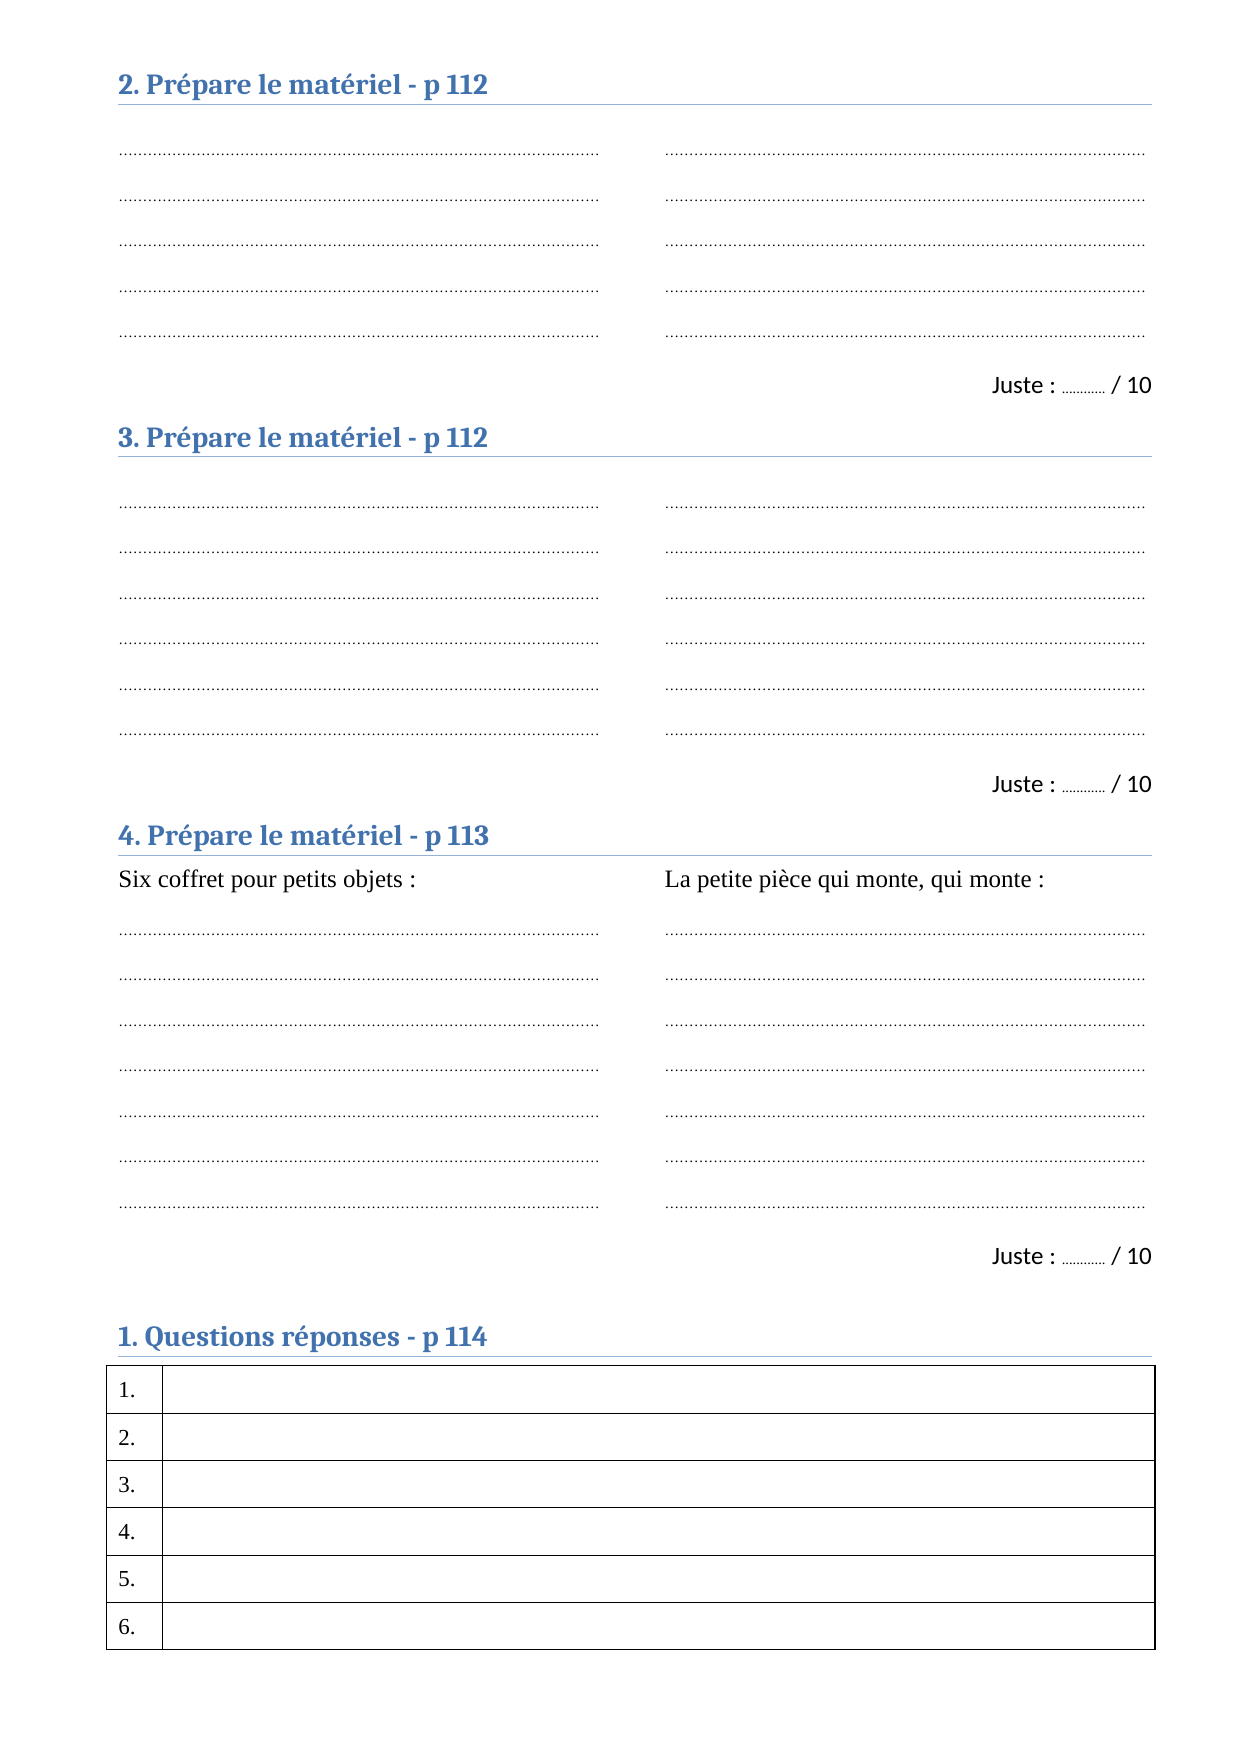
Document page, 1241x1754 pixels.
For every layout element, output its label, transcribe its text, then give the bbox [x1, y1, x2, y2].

table_cell 4. [107, 1508, 162, 1554]
subtitle 4. Prépare le matériel - p 113 [118, 819, 1152, 855]
text ……………………………………………………………………………………… [664, 278, 1152, 295]
subtitle 2. Prépare le matériel - p 112 [118, 68, 1152, 104]
text ……………………………………………………………………………………… [118, 586, 605, 602]
text ……………………………………………………………………………………… [118, 1195, 605, 1211]
text ……………………………………………………………………………………… [118, 1058, 605, 1075]
text ……………………………………………………………………………………… [664, 324, 1152, 341]
text ……………………………………………………………………………………… [664, 922, 1152, 938]
table_cell [163, 1461, 1154, 1507]
table_cell 2. [107, 1414, 162, 1460]
text ……………………………………………………………………………………… [664, 722, 1152, 739]
text ……………………………………………………………………………………… [664, 586, 1152, 602]
text ……………………………………………………………………………………… [664, 1104, 1152, 1120]
text ……………………………………………………………………………………… [664, 631, 1152, 648]
text ……………………………………………………………………………………… [118, 278, 605, 295]
table_cell [163, 1414, 1154, 1460]
text ……………………………………………………………………………………… [118, 722, 605, 739]
table_cell [163, 1556, 1154, 1602]
text ……………………………………………………………………………………… [118, 1149, 605, 1166]
table_header [163, 1366, 1154, 1413]
text Juste : ............ / 10 [118, 768, 1152, 798]
text Juste : ............ / 10 [118, 369, 1152, 400]
text Juste : ............ / 10 [118, 1240, 1152, 1271]
text ……………………………………………………………………………………… [118, 967, 605, 984]
text ……………………………………………………………………………………… [118, 677, 605, 693]
table_cell 6. [107, 1603, 162, 1649]
text ……………………………………………………………………………………… [664, 233, 1152, 250]
text Six coffret pour petits objets : [118, 864, 605, 893]
text ……………………………………………………………………………………… [664, 967, 1152, 984]
text ……………………………………………………………………………………… [664, 540, 1152, 557]
table_cell [163, 1508, 1154, 1554]
subtitle 3. Prépare le matériel - p 112 [118, 421, 1152, 456]
text ……………………………………………………………………………………… [118, 187, 605, 204]
text ……………………………………………………………………………………… [118, 540, 605, 557]
text ……………………………………………………………………………………… [118, 233, 605, 250]
text ……………………………………………………………………………………… [664, 494, 1152, 511]
text ……………………………………………………………………………………… [664, 677, 1152, 693]
subtitle 1. Questions réponses - p 114 [118, 1320, 1152, 1356]
text ……………………………………………………………………………………… [118, 1013, 605, 1029]
text ……………………………………………………………………………………… [118, 631, 605, 648]
text ……………………………………………………………………………………… [118, 494, 605, 511]
text ……………………………………………………………………………………… [664, 1149, 1152, 1166]
text ……………………………………………………………………………………… [118, 922, 605, 938]
table_cell [163, 1603, 1154, 1649]
text ……………………………………………………………………………………… [664, 1058, 1152, 1075]
table_cell 5. [107, 1556, 162, 1602]
table_cell 3. [107, 1461, 162, 1507]
text ……………………………………………………………………………………… [118, 1104, 605, 1120]
text ……………………………………………………………………………………… [664, 142, 1152, 159]
text ……………………………………………………………………………………… [664, 1195, 1152, 1211]
text ……………………………………………………………………………………… [118, 324, 605, 341]
text ……………………………………………………………………………………… [664, 1013, 1152, 1029]
text ……………………………………………………………………………………… [664, 187, 1152, 204]
text ……………………………………………………………………………………… [118, 142, 605, 159]
text La petite pièce qui monte, qui monte : [664, 864, 1152, 893]
table_header 1. [107, 1366, 162, 1413]
